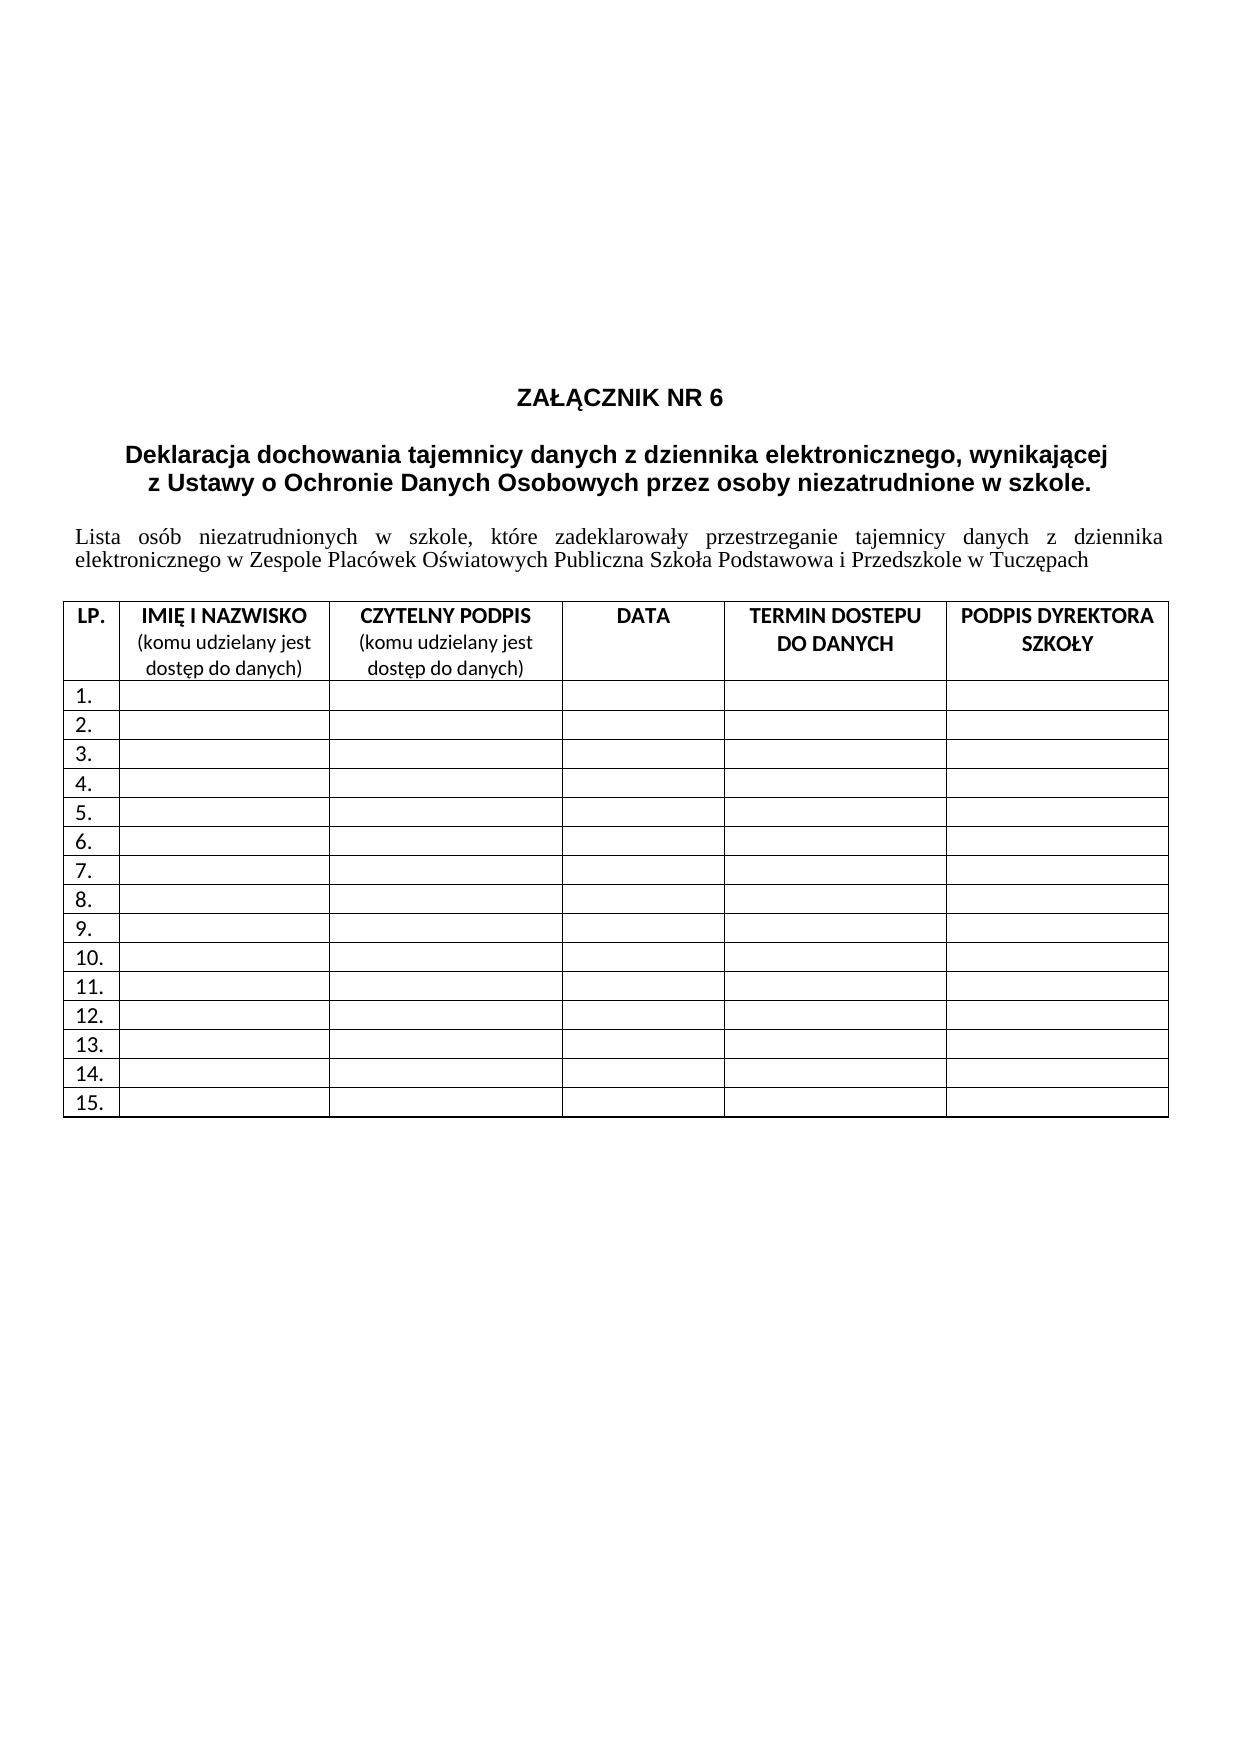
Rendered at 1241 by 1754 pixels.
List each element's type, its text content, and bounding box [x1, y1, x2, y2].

table_cell [725, 769, 946, 797]
table_cell [563, 711, 724, 738]
table_header DATA [563, 602, 724, 680]
table_cell [330, 943, 562, 971]
table_cell [563, 943, 724, 971]
table_cell [947, 769, 1168, 797]
text Deklaracja dochowania tajemnicy danych z dziennika elektronicznego, wynikającej z Ustawy o Ochronie Danych Osobowych przez osoby niezatrudnione w szkole. [75, 440, 1165, 497]
table_cell 1. [64, 681, 119, 709]
table_cell [330, 1030, 562, 1058]
table_cell [947, 798, 1168, 826]
table_cell [330, 827, 562, 855]
table_cell [120, 943, 329, 971]
table_cell [563, 798, 724, 826]
table_cell [563, 972, 724, 1000]
table_cell [725, 885, 946, 913]
table_cell [330, 914, 562, 942]
table_cell [563, 827, 724, 855]
table_cell [120, 681, 329, 709]
table_cell [725, 943, 946, 971]
table_cell 14. [64, 1059, 119, 1087]
table_cell [947, 972, 1168, 1000]
table_cell 11. [64, 972, 119, 1000]
table_cell [725, 827, 946, 855]
table_cell [563, 856, 724, 884]
table_cell [563, 1088, 724, 1116]
table_cell [947, 1030, 1168, 1058]
table_cell [330, 798, 562, 826]
table_cell 12. [64, 1001, 119, 1029]
table_cell [120, 856, 329, 884]
table_cell [725, 1030, 946, 1058]
table_header IMIĘ I NAZWISKO (komu udzielany jest dostęp do danych) [120, 602, 329, 680]
table_cell [120, 885, 329, 913]
table_cell [947, 914, 1168, 942]
table_cell [330, 1001, 562, 1029]
table_cell [725, 798, 946, 826]
table_cell [120, 1059, 329, 1087]
table_cell 8. [64, 885, 119, 913]
table_cell [330, 1059, 562, 1087]
text ZAŁĄCZNIK NR 6 [75, 383, 1165, 412]
table_cell [563, 885, 724, 913]
table_cell [120, 827, 329, 855]
table_cell [120, 1001, 329, 1029]
table_cell [563, 769, 724, 797]
table_cell [947, 1059, 1168, 1087]
table_cell 7. [64, 856, 119, 884]
table_cell [725, 1059, 946, 1087]
table_cell [563, 1030, 724, 1058]
table_cell 4. [64, 769, 119, 797]
table_cell [563, 740, 724, 768]
table_cell [563, 1001, 724, 1029]
table_cell [330, 740, 562, 768]
table_cell [725, 681, 946, 709]
table_header LP. [64, 602, 119, 680]
table_cell 9. [64, 914, 119, 942]
table_cell [120, 972, 329, 1000]
table_header CZYTELNY PODPIS (komu udzielany jest dostęp do danych) [330, 602, 562, 680]
table_header TERMIN DOSTEPU DO DANYCH [725, 602, 946, 680]
table_cell [947, 856, 1168, 884]
table_cell [725, 1088, 946, 1116]
table_cell [120, 769, 329, 797]
table_header PODPIS DYREKTORA SZKOŁY [947, 602, 1168, 680]
table_cell [330, 856, 562, 884]
table_cell 15. [64, 1088, 119, 1116]
table_cell [725, 856, 946, 884]
table_cell 2. [64, 711, 119, 738]
table_cell [947, 1088, 1168, 1116]
table_cell [947, 885, 1168, 913]
table_cell [563, 1059, 724, 1087]
text Lista osób niezatrudnionych w szkole, które zadeklarowały przestrzeganie tajemnicy danych z dziennika elektronicznego w Zespole Placówek Oświatowych Publiczna Szkoła Podstawowa i Przedszkole w Tuczępach [75, 525, 1165, 572]
table_cell 10. [64, 943, 119, 971]
table_cell 6. [64, 827, 119, 855]
table_cell [120, 1030, 329, 1058]
table_cell 13. [64, 1030, 119, 1058]
table_cell 5. [64, 798, 119, 826]
table_cell [947, 943, 1168, 971]
table_cell [563, 681, 724, 709]
table_cell [725, 740, 946, 768]
table_cell [947, 711, 1168, 738]
table_cell [330, 885, 562, 913]
table_cell [330, 681, 562, 709]
table_cell [947, 827, 1168, 855]
table_cell [330, 711, 562, 738]
table_cell [947, 681, 1168, 709]
table_cell [120, 914, 329, 942]
table_cell [120, 711, 329, 738]
table_cell [330, 769, 562, 797]
table_cell [120, 798, 329, 826]
table_cell [947, 1001, 1168, 1029]
table_cell [330, 972, 562, 1000]
table_cell [725, 972, 946, 1000]
table_cell [120, 1088, 329, 1116]
table_cell [725, 711, 946, 738]
table_cell [725, 1001, 946, 1029]
table_cell [120, 740, 329, 768]
table_cell [563, 914, 724, 942]
table_cell [725, 914, 946, 942]
table_cell 3. [64, 740, 119, 768]
table_cell [947, 740, 1168, 768]
table_cell [330, 1088, 562, 1116]
